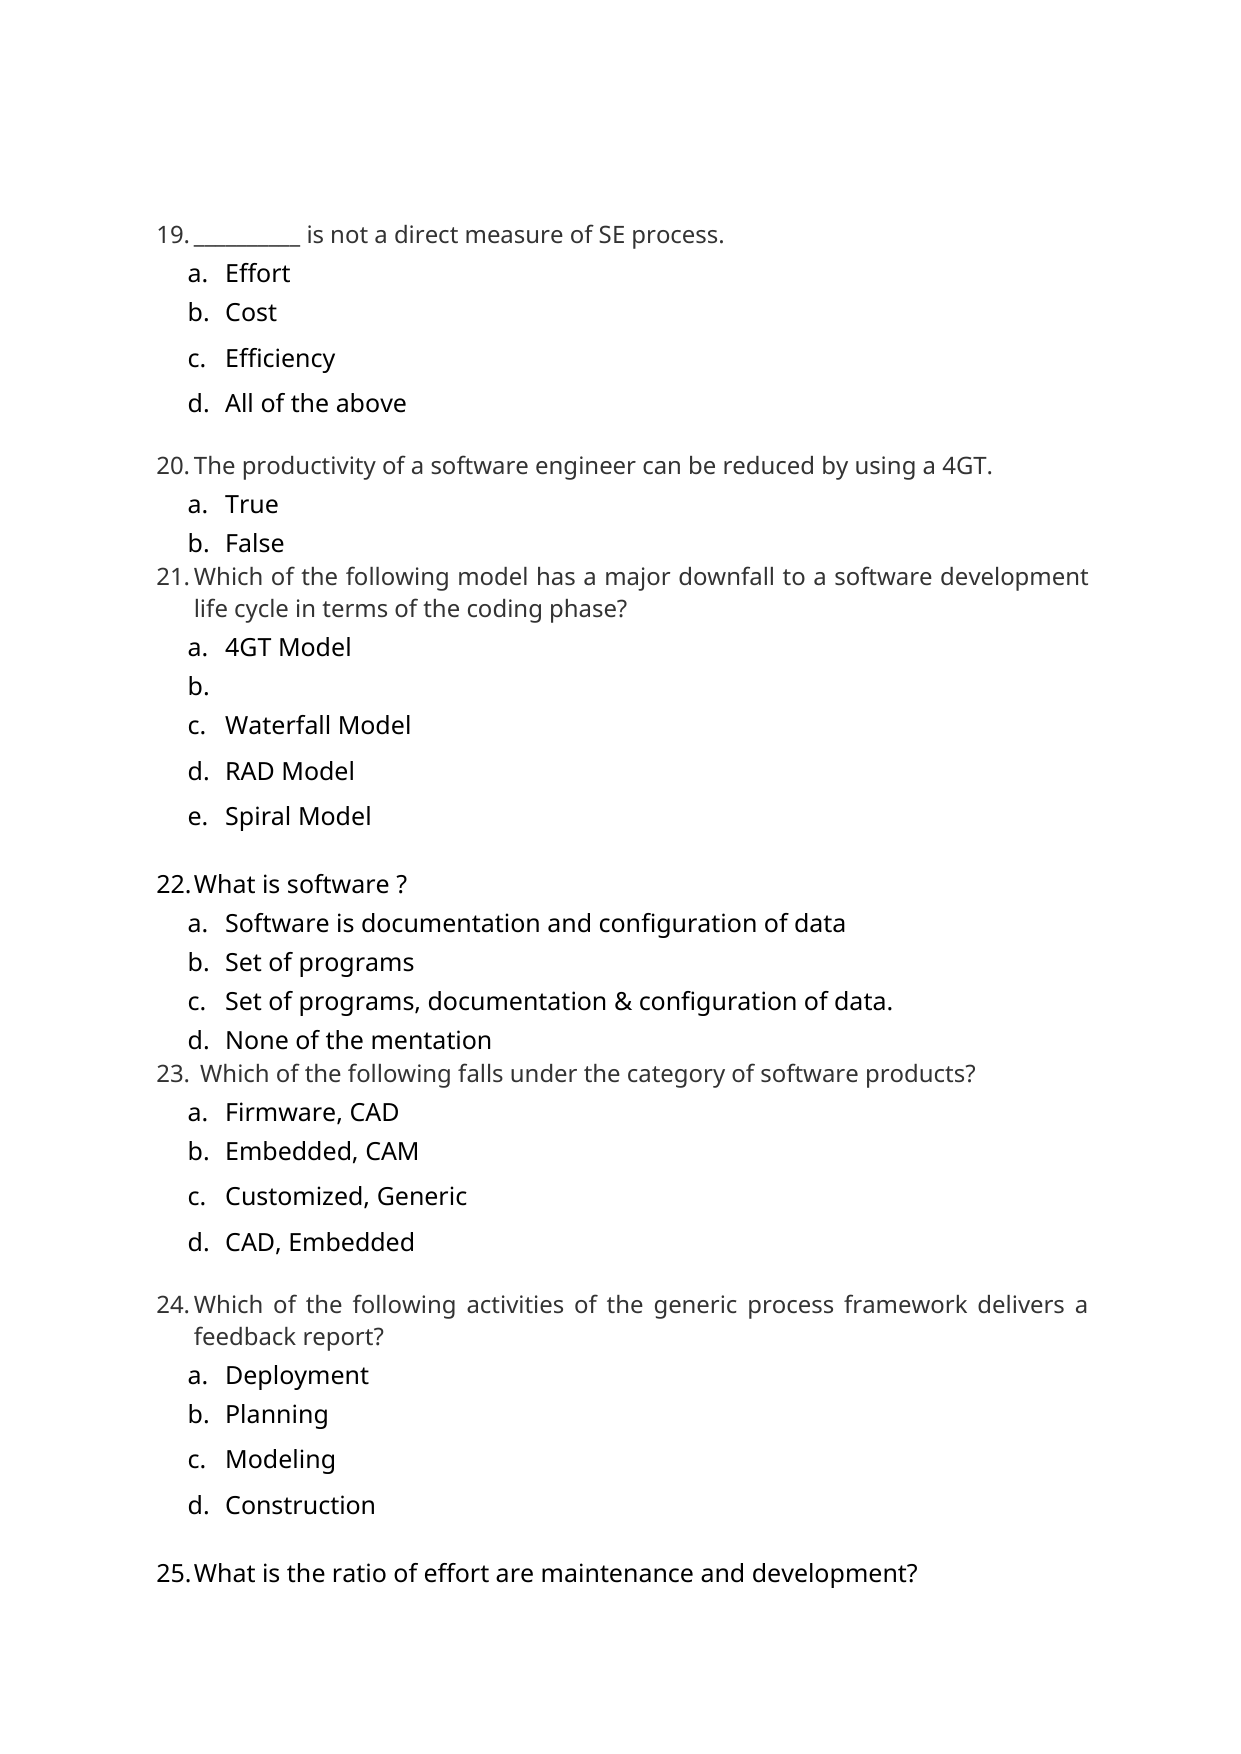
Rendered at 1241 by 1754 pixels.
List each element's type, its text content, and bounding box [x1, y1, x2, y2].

list False [187, 520, 1090, 559]
list CAD, Embedded [187, 1219, 1090, 1258]
list 4GT Model [187, 625, 1090, 664]
list Set of programs, documentation & configuration of data. [187, 979, 1090, 1018]
list True [187, 481, 1090, 520]
list None of the mentation [187, 1018, 1090, 1057]
list All of the above [187, 381, 1090, 419]
list What is software ? [156, 862, 1090, 901]
list Cost [187, 290, 1090, 329]
list Firmware, CAD [187, 1089, 1090, 1129]
list Which of the following model has a major downfall to a software development life cycle in terms of the coding phase? [156, 559, 1090, 625]
list The productivity of a software engineer can be reduced by using a 4GT. [156, 449, 1090, 481]
list __________ is not a direct measure of SE process. [156, 218, 1090, 251]
list Which of the following activities of the generic process framework delivers a feedback report? [156, 1287, 1090, 1353]
list Set of programs [187, 940, 1090, 979]
list What is the ratio of effort are maintenance and development? [156, 1551, 1090, 1590]
list Efficiency [187, 335, 1090, 374]
list Customized, Generic [187, 1174, 1090, 1213]
list Waterfall Model [187, 703, 1090, 742]
list Which of the following falls under the category of software products? [156, 1057, 1090, 1089]
list Spiral Model [187, 793, 1090, 832]
list Software is documentation and configuration of data [187, 901, 1090, 940]
list Planning [187, 1392, 1090, 1431]
list Effort [187, 251, 1090, 290]
list Construction [187, 1482, 1090, 1521]
list Embedded, CAM [187, 1129, 1090, 1168]
list Modeling [187, 1437, 1090, 1476]
list Deployment [187, 1353, 1090, 1392]
list RAD Model [187, 748, 1090, 787]
